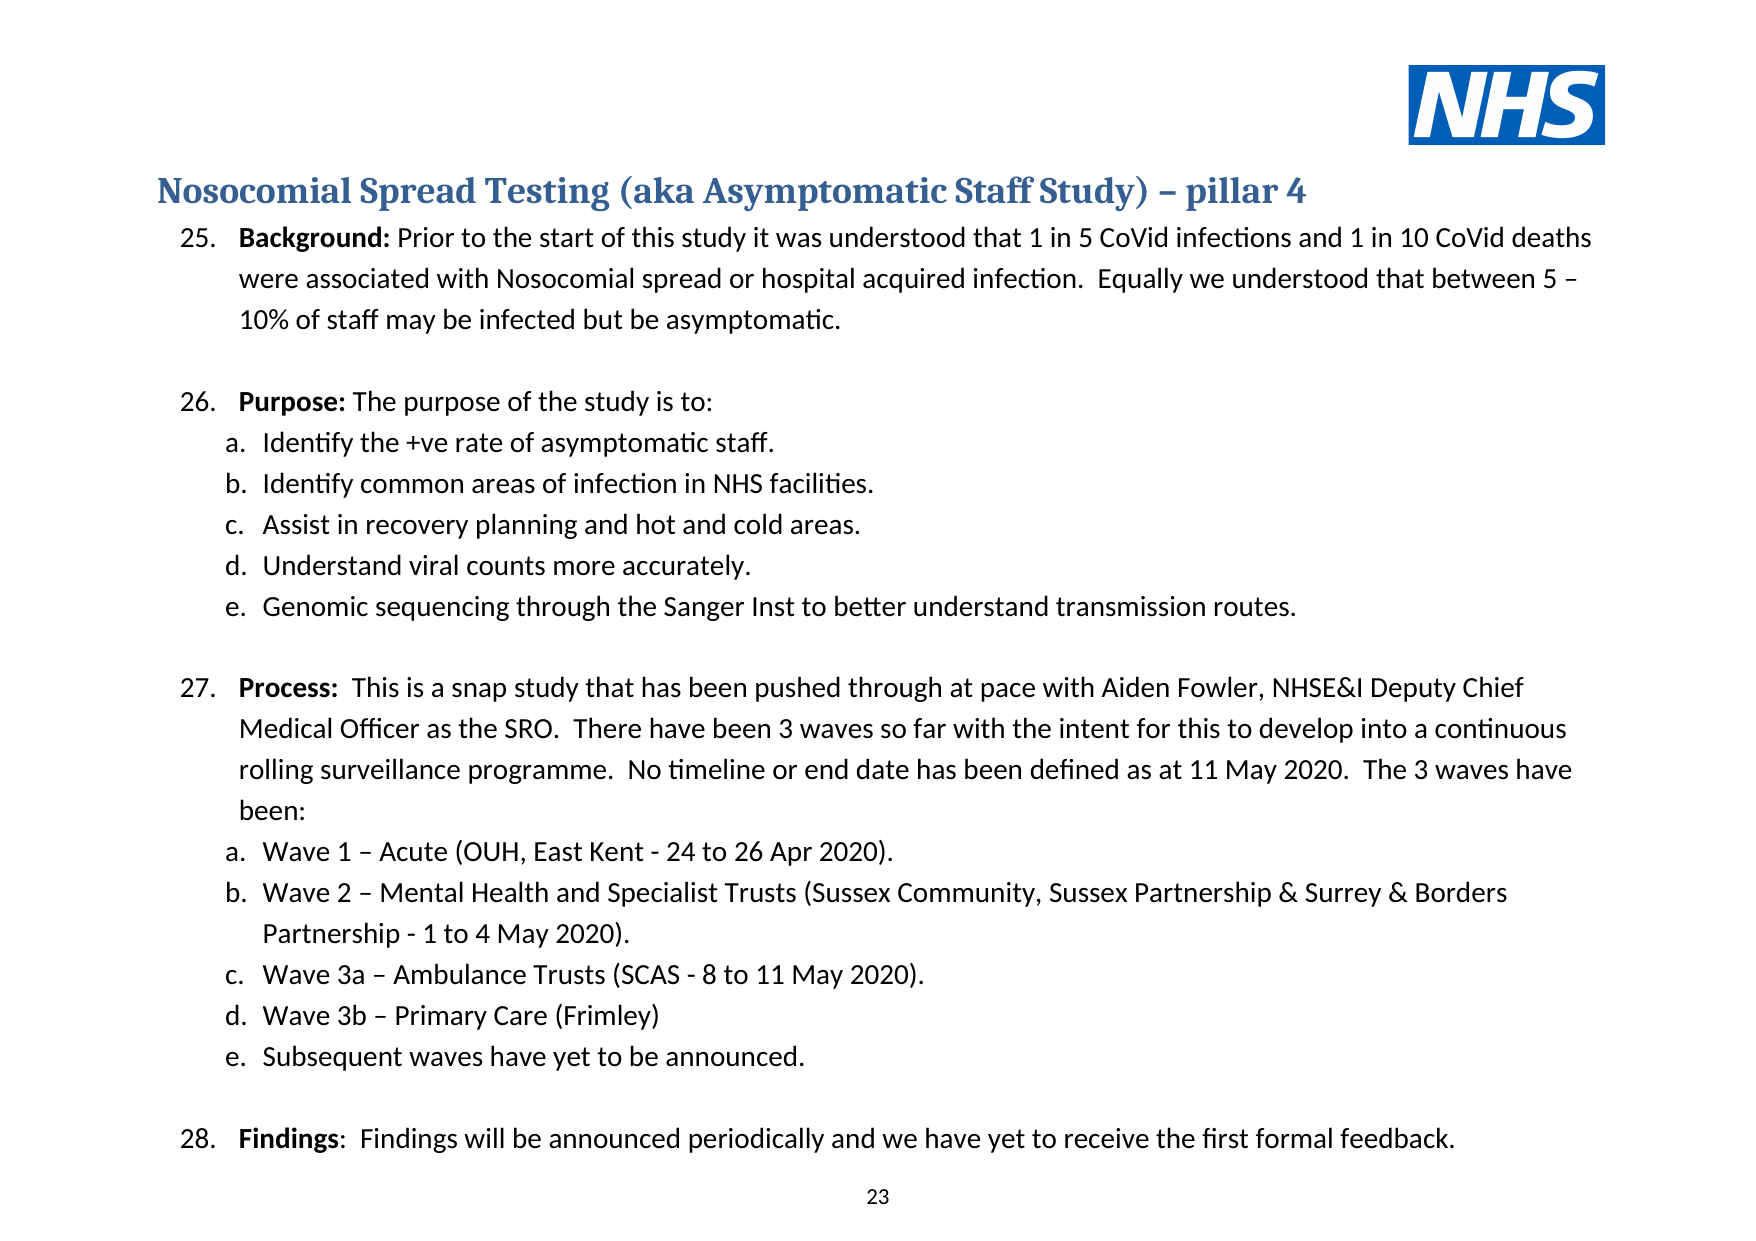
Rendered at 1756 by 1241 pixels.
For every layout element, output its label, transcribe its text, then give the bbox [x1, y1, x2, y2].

list Wave 1 – Acute (OUH, East Kent - 24 to 26 Apr 2020). [225, 833, 1605, 869]
list Understand viral counts more accurately. [225, 547, 1605, 582]
list Wave 3a – Ambulance Trusts (SCAS - 8 to 11 May 2020). [225, 956, 1605, 992]
picture [1408, 65, 1606, 145]
list Purpose: The purpose of the study is to: [179, 383, 1605, 419]
list Wave 3b – Primary Care (Frimley) [225, 997, 1605, 1033]
list Wave 2 – Mental Health and Specialist Trusts (Sussex Community, Sussex Partnership & Surrey & Borders Partnership - 1 to 4 May 2020). [225, 874, 1605, 951]
list Findings: Findings will be announced periodically and we have yet to receive the first formal feedback. [179, 1120, 1605, 1156]
list Process: This is a snap study that has been pushed through at pace with Aiden Fowler, NHSE&I Deputy Chief Medical Officer as the SRO. There have been 3 waves so far with the intent for this to develop into a continuous rolling surveillance programme. No timeline or end date has been defined as at 11 May 2020. The 3 waves have been: [179, 669, 1605, 828]
list Subsequent waves have yet to be announced. [225, 1038, 1605, 1074]
list Identify the +ve rate of asymptomatic staff. [225, 424, 1605, 459]
subtitle Nosocomial Spread Testing (aka Asymptomatic Staff Study) – pillar 4 [157, 170, 1605, 213]
list Background: Prior to the start of this study it was understood that 1 in 5 CoVid infections and 1 in 10 CoVid deaths were associated with Nosocomial spread or hospital acquired infection. Equally we understood that between 5 – 10% of staff may be infected but be asymptomatic. [179, 219, 1605, 337]
list Genomic sequencing through the Sanger Inst to better understand transmission routes. [225, 588, 1605, 623]
list Assist in recovery planning and hot and cold areas. [225, 506, 1605, 541]
list Identify common areas of infection in NHS facilities. [225, 465, 1605, 501]
